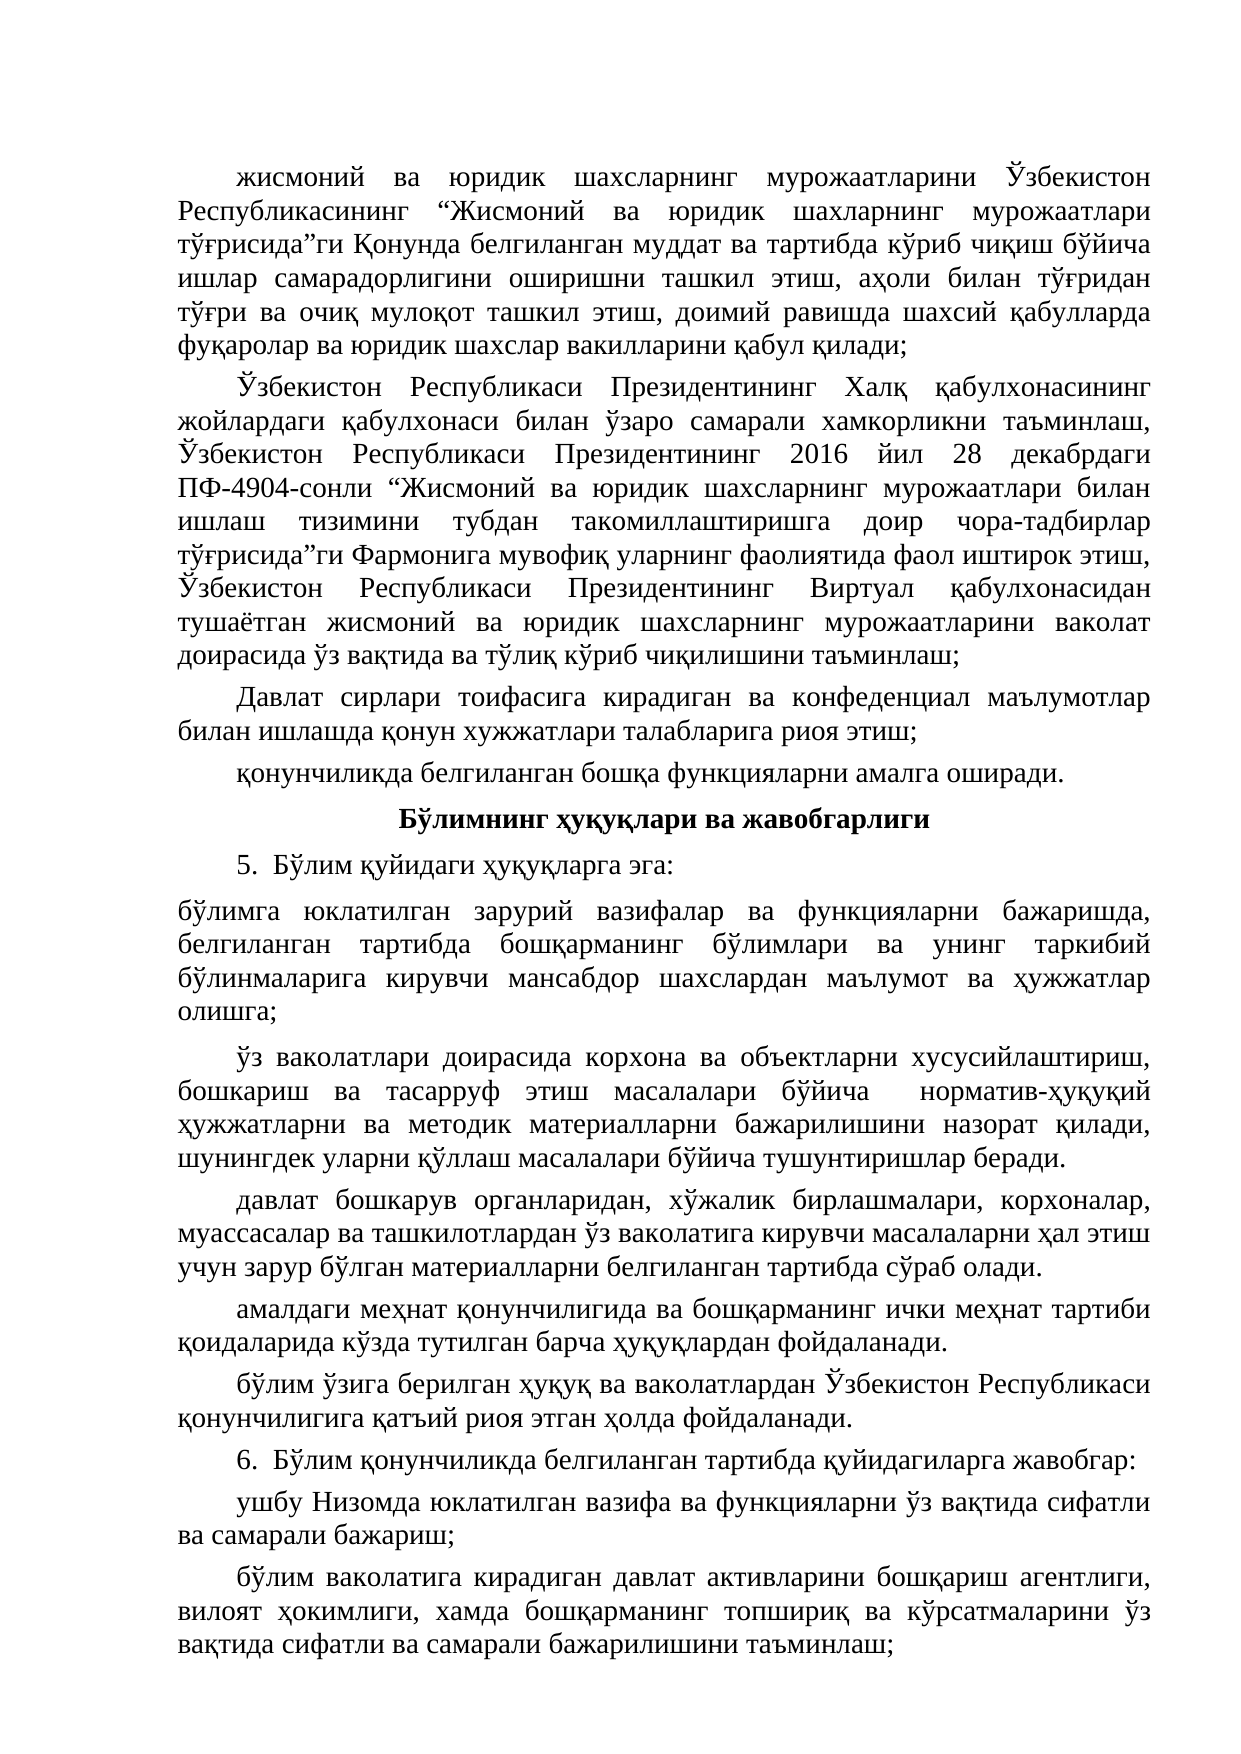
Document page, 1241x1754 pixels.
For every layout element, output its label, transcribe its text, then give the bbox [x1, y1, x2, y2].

text қонунчиликда белгиланган бошқа функцияларни амалга оширади. [177, 755, 1152, 788]
text 5. Бўлим қуйидаги ҳуқуқларга эга: [177, 847, 1152, 880]
text бўлим ваколатига кирадиган давлат активларини бошқариш агентлиги, вилоят ҳокимлиги, хамда бошқарманинг топшириқ ва кўрсатмаларини ўз вақтида сифатли ва самарали бажарилишини таъминлаш; [177, 1559, 1152, 1660]
text Ўзбекистон Республикаси Президентининг Халқ қабулхонасининг жойлардаги қабулхонаси билан ўзаро самарали хамкорликни таъминлаш, Ўзбекистон Республикаси Президентининг 2016 йил 28 декабрдаги ПФ-4904-сонли “Жисмоний ва юридик шахсларнинг мурожаатлари билан ишлаш тизимини тубдан такомиллаштиришга доир чора-тадбирлар тўғрисида”ги Фармонига мувофиқ уларнинг фаолиятида фаол иштирок этиш, Ўзбекистон Республикаси Президентининг Виртуал қабулхонасидан тушаётган жисмоний ва юридик шахсларнинг мурожаатларини ваколат доирасида ўз вақтида ва тўлиқ кўриб чиқилишини таъминлаш; [177, 369, 1152, 671]
text давлат бошкарув органларидан, хўжалик бирлашмалари, корхоналар, муассасалар ва ташкилотлардан ўз ваколатига кирувчи масалаларни ҳал этиш учун зарур бўлган материалларни белгиланган тартибда сўраб олади. [177, 1182, 1152, 1283]
text жисмоний ва юридик шахсларнинг мурожаатларини Ўзбекистон Республикасининг “Жисмоний ва юридик шахларнинг мурожаатлари тўғрисида”ги Қонунда белгиланган муддат ва тартибда кўриб чиқиш бўйича ишлар самарадорлигини оширишни ташкил этиш, аҳоли билан тўғридан тўғри ва очиқ мулоқот ташкил этиш, доимий равишда шахсий қабулларда фуқаролар ва юридик шахслар вакилларини қабул қилади; [177, 159, 1152, 361]
text Давлат сирлари тоифасига кирадиган ва конфеденциал маълумотлар билан ишлашда қонун хужжатлари талабларига риоя этиш; [177, 679, 1152, 746]
text Бўлимнинг ҳуқуқлари ва жавобгарлиги [177, 801, 1152, 834]
text 6. Бўлим қонунчиликда белгиланган тартибда қуйидагиларга жавобгар: [177, 1442, 1152, 1475]
text ўз ваколатлари доирасида корхона ва объектларни хусусийлаштириш, бошкариш ва тасарруф этиш масалалари бўйича норматив-ҳуқуқий ҳужжатларни ва методик материалларни бажарилишини назорат қилади, шунингдек уларни қўллаш масалалари бўйича тушунтиришлар беради. [177, 1039, 1152, 1174]
text бўлим ўзига берилган ҳуқуқ ва ваколатлардан Ўзбекистон Республикаси қонунчилигига қатъий риоя этган ҳолда фойдаланади. [177, 1366, 1152, 1433]
text ушбу Низомда юклатилган вазифа ва функцияларни ўз вақтида сифатли ва самарали бажариш; [177, 1484, 1152, 1551]
text бўлимга юклатилган зарурий вазифалар ва функцияларни бажаришда, белгиланган тартибда бошқарманинг бўлимлари ва унинг таркибий бўлинмаларига кирувчи мансабдор шахслардан маълумот ва ҳужжатлар олишга; [177, 893, 1152, 1027]
text амалдаги меҳнат қонунчилигида ва бошқарманинг ички меҳнат тартиби қоидаларида кўзда тутилган барча ҳуқуқлардан фойдаланади. [177, 1291, 1152, 1358]
